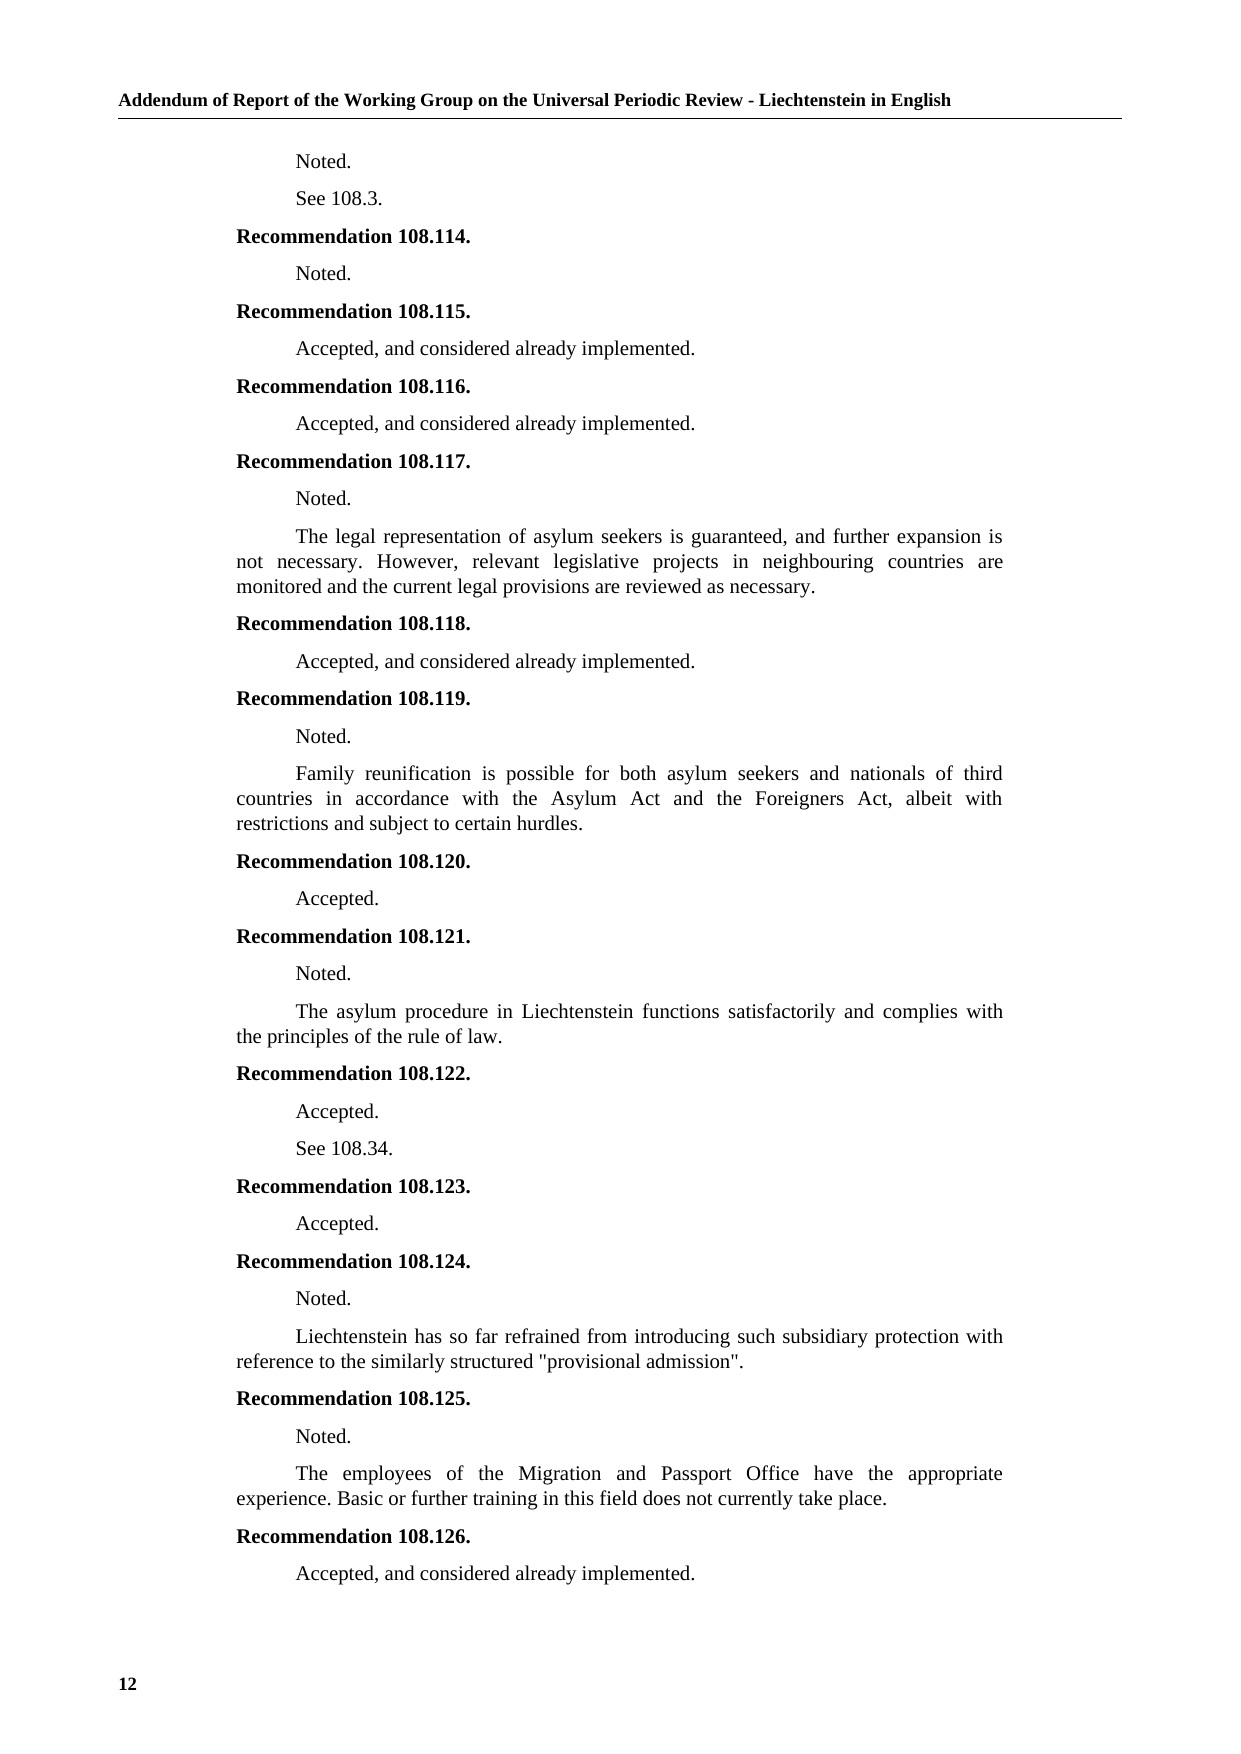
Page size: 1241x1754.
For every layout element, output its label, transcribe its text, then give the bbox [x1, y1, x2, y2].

text Recommendation 108.125. [236, 1385, 1004, 1410]
text Recommendation 108.115. [236, 298, 1004, 323]
text Recommendation 108.114. [236, 223, 1004, 248]
text Recommendation 108.123. [236, 1173, 1004, 1198]
text The asylum procedure in Liechtenstein functions satisfactorily and complies with the principles of the rule of law. [236, 998, 1004, 1048]
text Recommendation 108.120. [236, 848, 1004, 873]
text See 108.3. [236, 185, 1004, 210]
text Recommendation 108.122. [236, 1060, 1004, 1085]
text The legal representation of asylum seekers is guaranteed, and further expansion is not necessary. However, relevant legislative projects in neighbouring countries are monitored and the current legal provisions are reviewed as necessary. [236, 523, 1004, 598]
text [236, 335, 1004, 360]
text Noted. [236, 485, 1004, 510]
text Recommendation 108.121. [236, 923, 1004, 948]
text Family reunification is possible for both asylum seekers and nationals of third countries in accordance with the Asylum Act and the Foreigners Act, albeit with restrictions and subject to certain hurdles. [236, 760, 1004, 835]
text Accepted, and considered already implemented. [236, 1560, 1004, 1585]
text Accepted. [236, 885, 1004, 910]
text Recommendation 108.116. [236, 373, 1004, 398]
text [236, 410, 1004, 435]
text Accepted, and considered already implemented. [236, 648, 1004, 673]
text Liechtenstein has so far refrained from introducing such subsidiary protection with reference to the similarly structured "provisional admission". [236, 1323, 1004, 1373]
text Accepted. [236, 1210, 1004, 1235]
text Noted. [236, 260, 1004, 285]
text Noted. [236, 148, 1004, 173]
text Recommendation 108.119. [236, 685, 1004, 710]
text Recommendation 108.117. [236, 448, 1004, 473]
text Noted. [236, 723, 1004, 748]
text Noted. [236, 1423, 1004, 1448]
text Noted. [236, 1285, 1004, 1310]
text See 108.34. [236, 1135, 1004, 1160]
text Noted. [236, 960, 1004, 985]
text Recommendation 108.118. [236, 610, 1004, 635]
text Accepted. [236, 1098, 1004, 1123]
text Recommendation 108.126. [236, 1523, 1004, 1548]
text Recommendation 108.124. [236, 1248, 1004, 1273]
text The employees of the Migration and Passport Office have the appropriate experience. Basic or further training in this field does not currently take place. [236, 1460, 1004, 1510]
